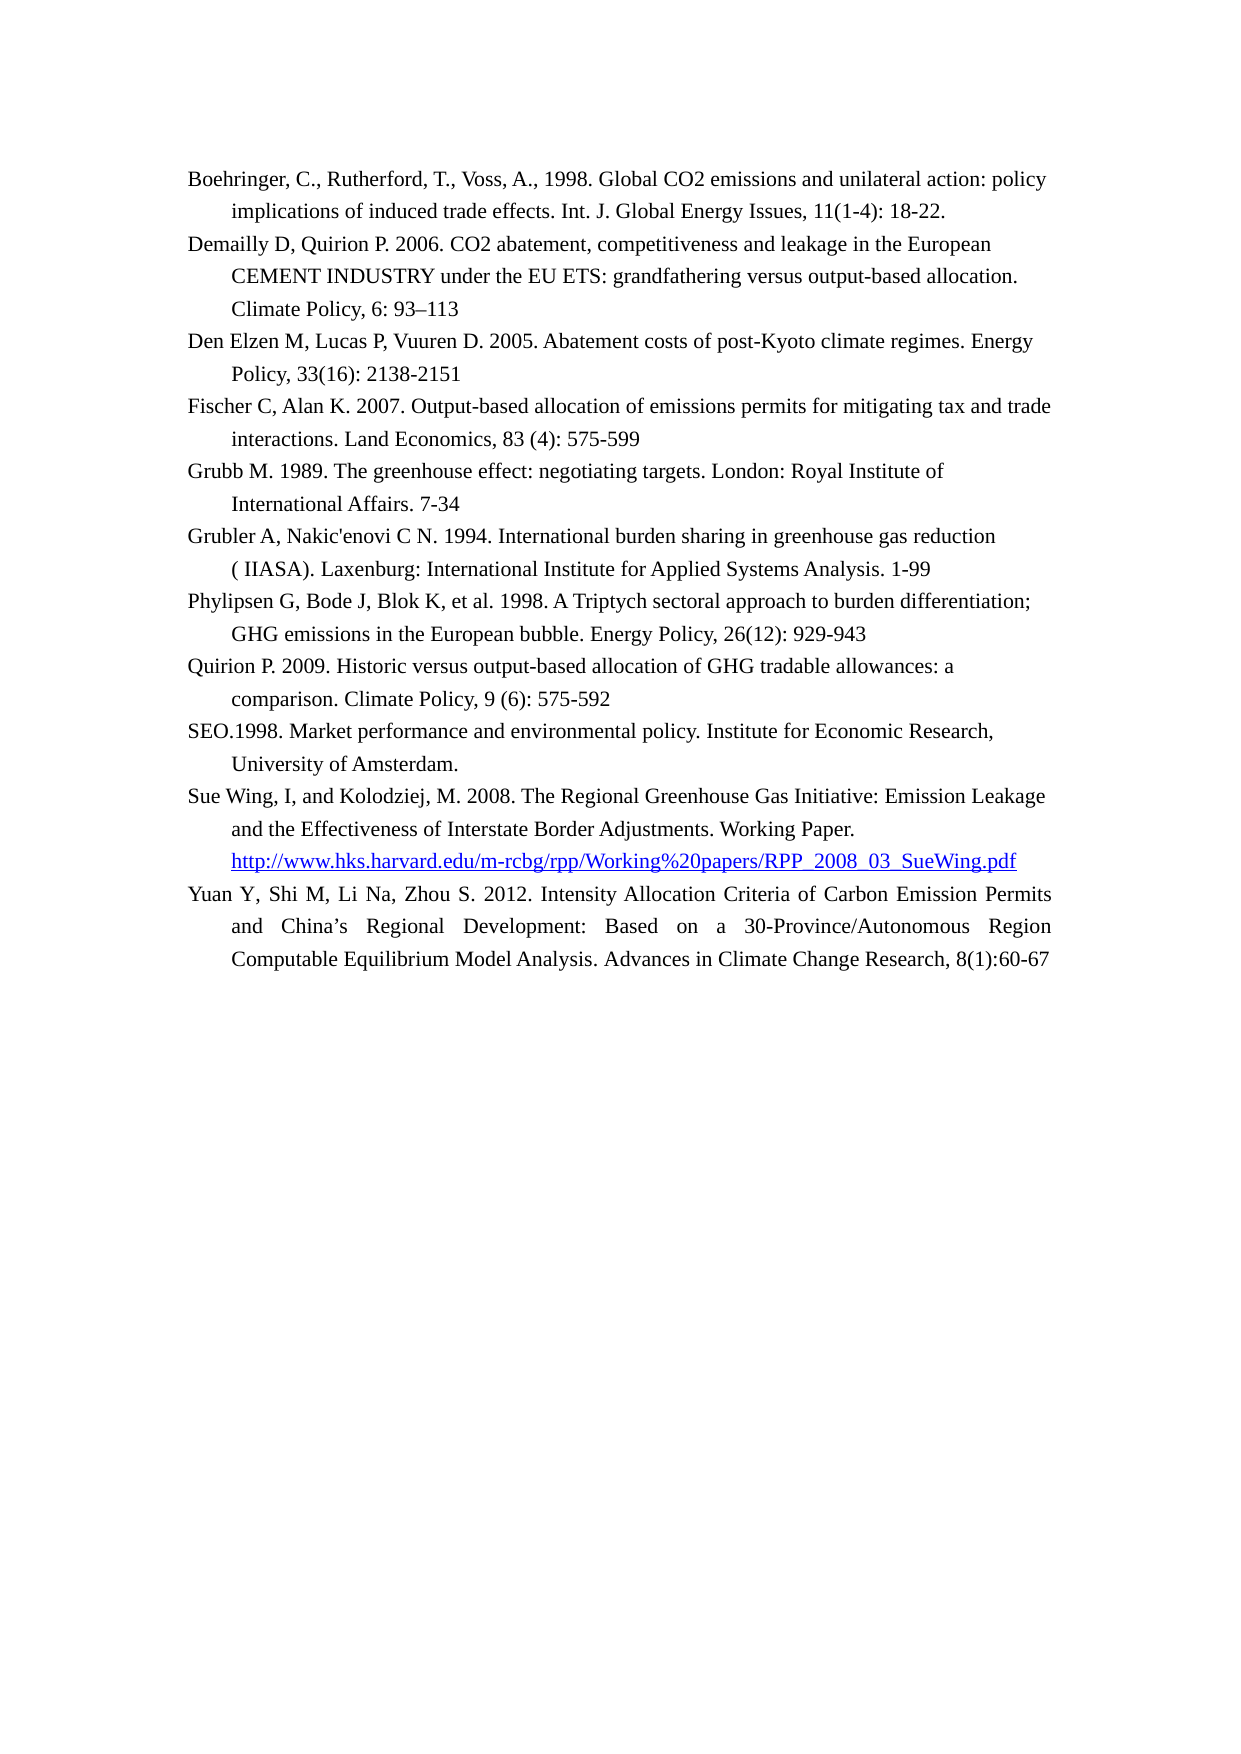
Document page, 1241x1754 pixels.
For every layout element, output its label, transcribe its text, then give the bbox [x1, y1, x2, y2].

text Den Elzen M, Lucas P, Vuuren D. 2005. Abatement costs of post-Kyoto climate regimes. Energy Policy, 33(16): 2138-2151 [187, 324, 1053, 389]
text Phylipsen G, Bode J, Blok K, et al. 1998. A Triptych sectoral approach to burden differentiation; GHG emissions in the European bubble. Energy Policy, 26(12): 929-943 [187, 584, 1053, 649]
text Grubb M. 1989. The greenhouse effect: negotiating targets. London: Royal Institute of International Affairs. 7-34 [187, 454, 1053, 519]
text Yuan Y, Shi M, Li Na, Zhou S. 2012. Intensity Allocation Criteria of Carbon Emission Permits and China’s Regional Development: Based on a 30-Province/Autonomous Region Computable Equilibrium Model Analysis. Advances in Climate Change Research, 8(1):60-67 [187, 877, 1053, 974]
text Sue Wing, I, and Kolodziej, M. 2008. The Regional Greenhouse Gas Initiative: Emission Leakage and the Effectiveness of Interstate Border Adjustments. Working Paper. http://www.hks.harvard.edu/m-rcbg/rpp/Working%20papers/RPP_2008_03_SueWing.pdf [187, 779, 1053, 877]
text Quirion P. 2009. Historic versus output-based allocation of GHG tradable allowances: a comparison. Climate Policy, 9 (6): 575-592 [187, 649, 1053, 714]
text SEO.1998. Market performance and environmental policy. Institute for Economic Research, University of Amsterdam. [187, 714, 1053, 779]
text Demailly D, Quirion P. 2006. CO2 abatement, competitiveness and leakage in the European CEMENT INDUSTRY under the EU ETS: grandfathering versus output-based allocation. Climate Policy, 6: 93–113 [187, 227, 1053, 324]
text Boehringer, C., Rutherford, T., Voss, A., 1998. Global CO2 emissions and unilateral action: policy implications of induced trade effects. Int. J. Global Energy Issues, 11(1-4): 18-22. [187, 162, 1053, 227]
text Fischer C, Alan K. 2007. Output-based allocation of emissions permits for mitigating tax and trade interactions. Land Economics, 83 (4): 575-599 [187, 389, 1053, 454]
text Grubler A, Nakic'enovi C N. 1994. International burden sharing in greenhouse gas reduction ( IIASA). Laxenburg: International Institute for Applied Systems Analysis. 1-99 [187, 519, 1053, 584]
